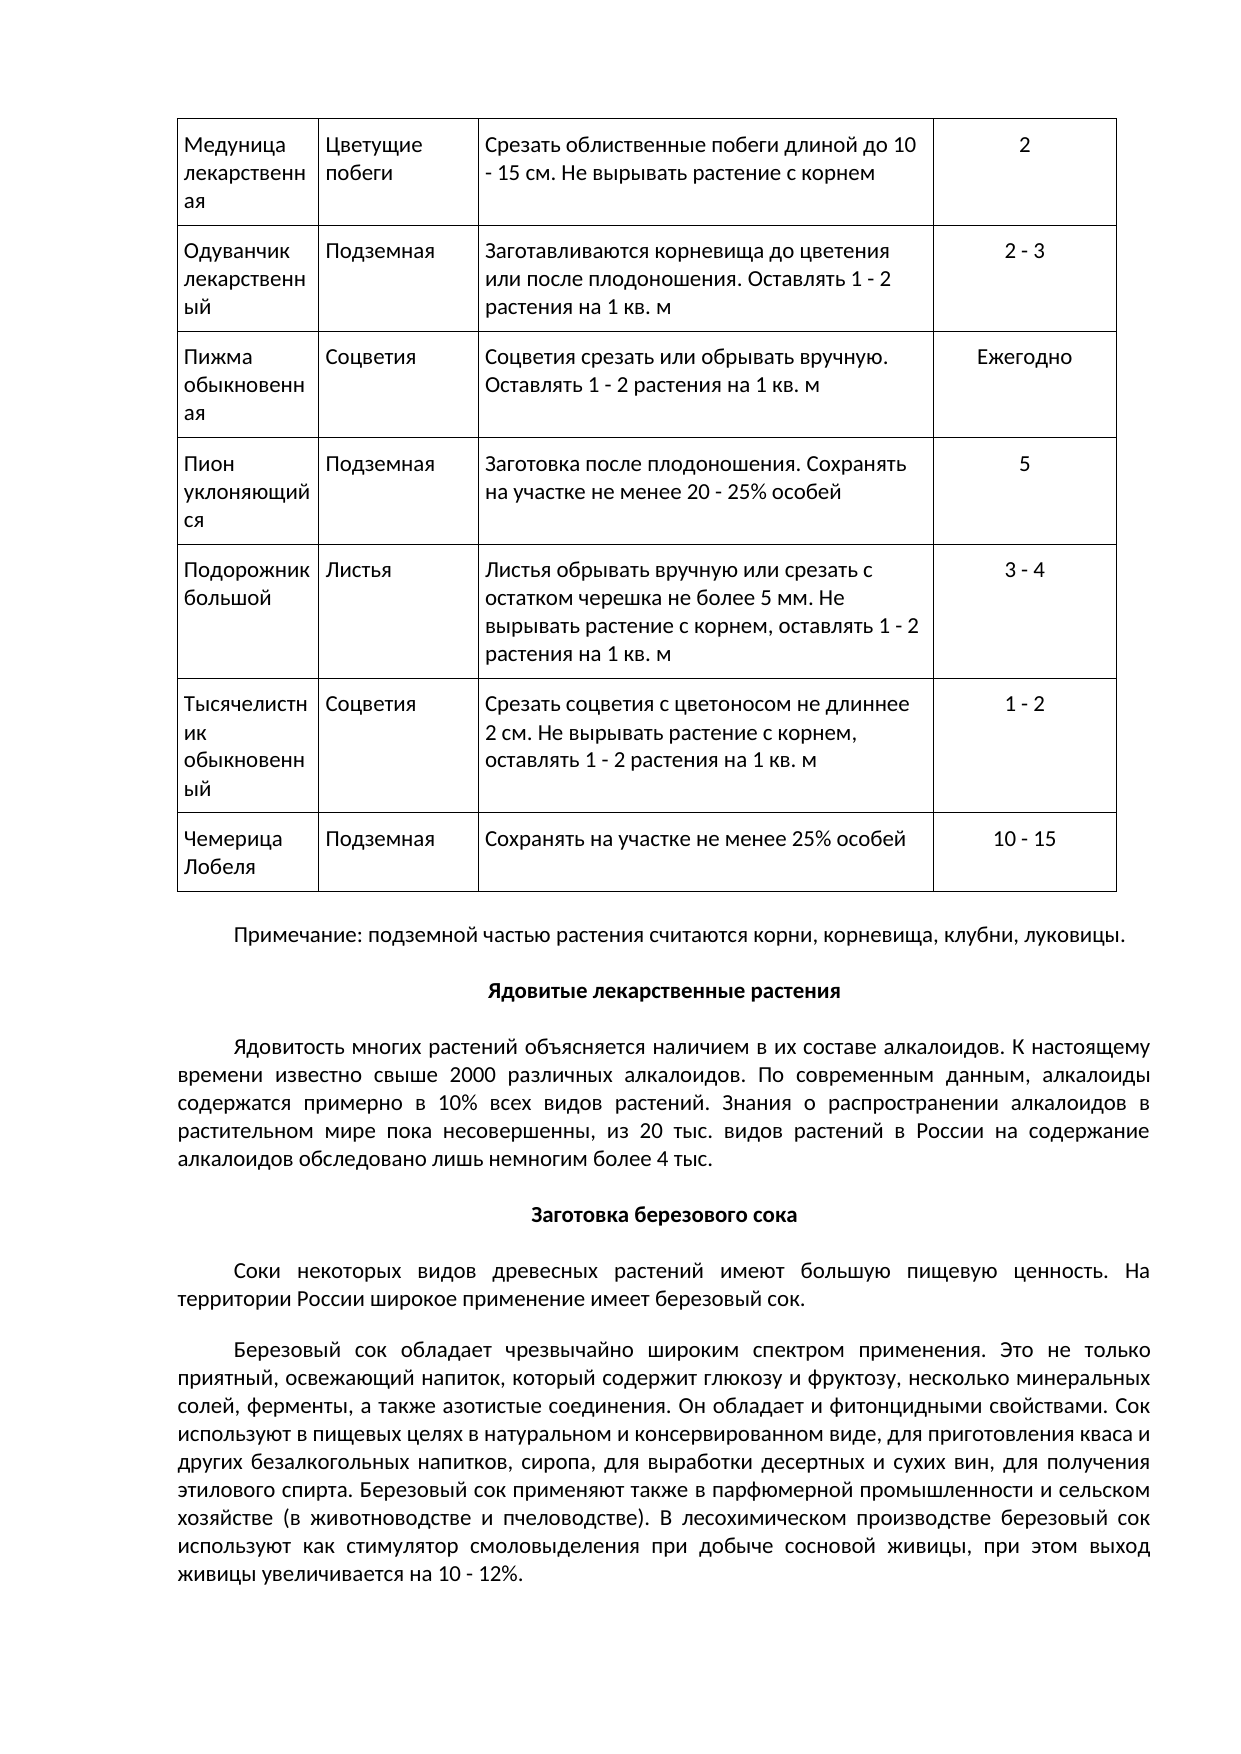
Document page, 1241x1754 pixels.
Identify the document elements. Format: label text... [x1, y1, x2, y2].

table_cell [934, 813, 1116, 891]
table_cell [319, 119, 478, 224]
text Ядовитость многих растений объясняется наличием в их составе алкалоидов. К настоящему времени известно свыше 2000 различных алкалоидов. По современным данным, алкалоиды содержатся примерно в 10% всех видов растений. Знания о распространении алкалоидов в растительном мире пока несовершенны, из 20 тыс. видов растений в России на содержание алкалоидов обследовано лишь немногим более 4 тыс. [177, 1032, 1152, 1172]
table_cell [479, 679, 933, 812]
title Ядовитые лекарственные растения [177, 976, 1152, 1004]
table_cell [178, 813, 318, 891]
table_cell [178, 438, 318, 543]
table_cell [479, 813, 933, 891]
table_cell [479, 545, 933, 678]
text Примечание: подземной частью растения считаются корни, корневища, клубни, луковицы. [177, 920, 1152, 948]
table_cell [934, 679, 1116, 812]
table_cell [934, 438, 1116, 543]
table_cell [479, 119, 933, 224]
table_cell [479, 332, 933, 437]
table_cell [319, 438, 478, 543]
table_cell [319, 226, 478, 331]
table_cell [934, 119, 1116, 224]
text Березовый сок обладает чрезвычайно широким спектром применения. Это не только приятный, освежающий напиток, который содержит глюкозу и фруктозу, несколько минеральных солей, ферменты, а также азотистые соединения. Он обладает и фитонцидными свойствами. Сок используют в пищевых целях в натуральном и консервированном виде, для приготовления кваса и других безалкогольных напитков, сиропа, для выработки десертных и сухих вин, для получения этилового спирта. Березовый сок применяют также в парфюмерной промышленности и сельском хозяйстве (в животноводстве и пчеловодстве). В лесохимическом производстве березовый сок используют как стимулятор смоловыделения при добыче сосновой живицы, при этом выход живицы увеличивается на 10 - 12%. [177, 1335, 1152, 1587]
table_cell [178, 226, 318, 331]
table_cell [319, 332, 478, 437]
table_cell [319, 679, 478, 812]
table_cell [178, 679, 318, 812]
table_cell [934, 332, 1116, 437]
title Заготовка березового сока [177, 1200, 1152, 1228]
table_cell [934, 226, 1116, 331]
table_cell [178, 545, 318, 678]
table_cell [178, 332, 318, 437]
text Соки некоторых видов древесных растений имеют большую пищевую ценность. На территории России широкое применение имеет березовый сок. [177, 1256, 1152, 1312]
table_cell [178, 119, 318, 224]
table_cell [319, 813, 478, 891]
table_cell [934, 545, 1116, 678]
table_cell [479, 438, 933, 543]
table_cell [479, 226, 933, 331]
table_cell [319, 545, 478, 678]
